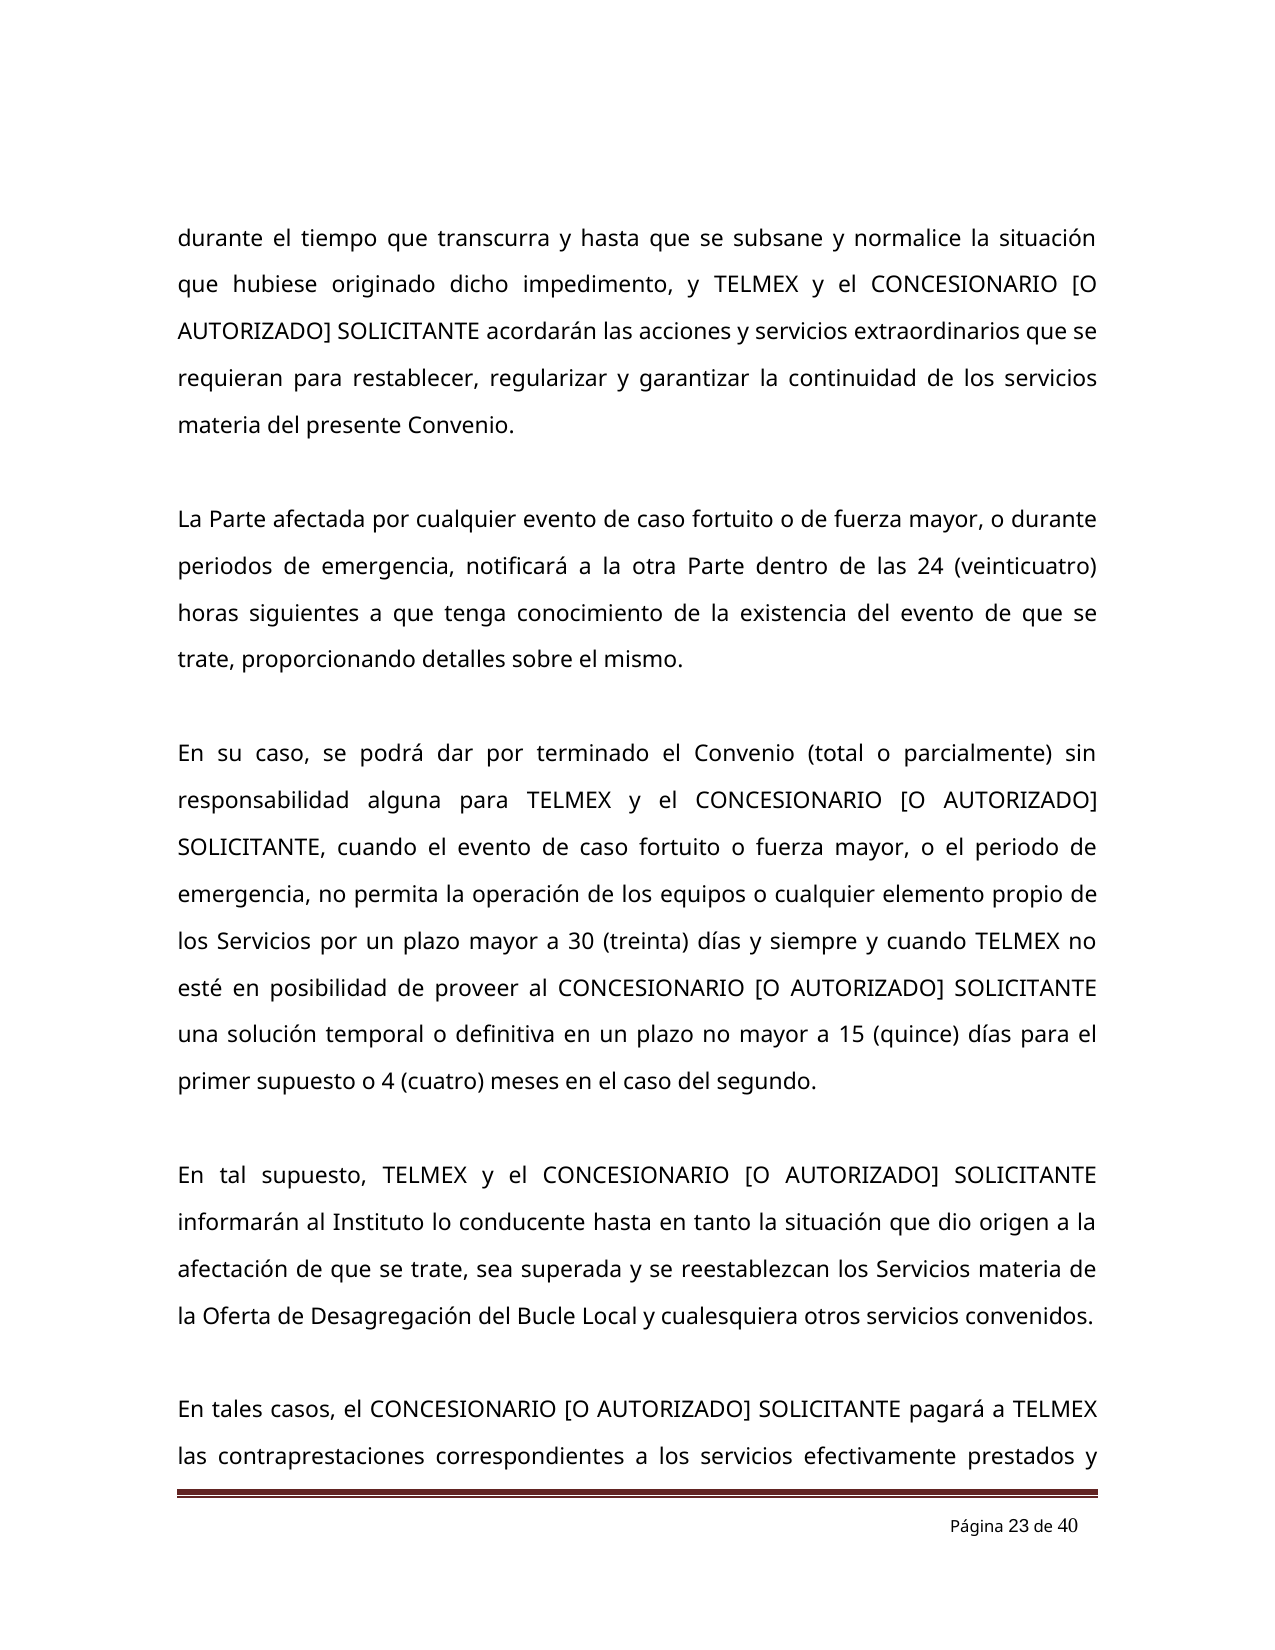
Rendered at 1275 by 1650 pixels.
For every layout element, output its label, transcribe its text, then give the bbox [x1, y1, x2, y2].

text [177, 222, 1098, 440]
text En tal supuesto, TELMEX y el CONCESIONARIO [O AUTORIZADO] SOLICITANTE informarán al Instituto lo conducente hasta en tanto la situación que dio origen a la afectación de que se trate, sea superada y se reestablezcan los Servicios materia de la Oferta de Desagregación del Bucle Local y cualesquiera otros servicios convenidos. [177, 1159, 1098, 1331]
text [177, 1393, 1098, 1472]
text La Parte afectada por cualquier evento de caso fortuito o de fuerza mayor, o durante periodos de emergencia, notificará a la otra Parte dentro de las 24 (veinticuatro) horas siguientes a que tenga conocimiento de la existencia del evento de que se trate, proporcionando detalles sobre el mismo. [177, 503, 1098, 675]
text En su caso, se podrá dar por terminado el Convenio (total o parcialmente) sin responsabilidad alguna para TELMEX y el CONCESIONARIO [O AUTORIZADO] SOLICITANTE, cuando el evento de caso fortuito o fuerza mayor, o el periodo de emergencia, no permita la operación de los equipos o cualquier elemento propio de los Servicios por un plazo mayor a 30 (treinta) días y siempre y cuando TELMEX no esté en posibilidad de proveer al CONCESIONARIO [O AUTORIZADO] SOLICITANTE una solución temporal o definitiva en un plazo no mayor a 15 (quince) días para el primer supuesto o 4 (cuatro) meses en el caso del segundo. [177, 737, 1098, 1097]
